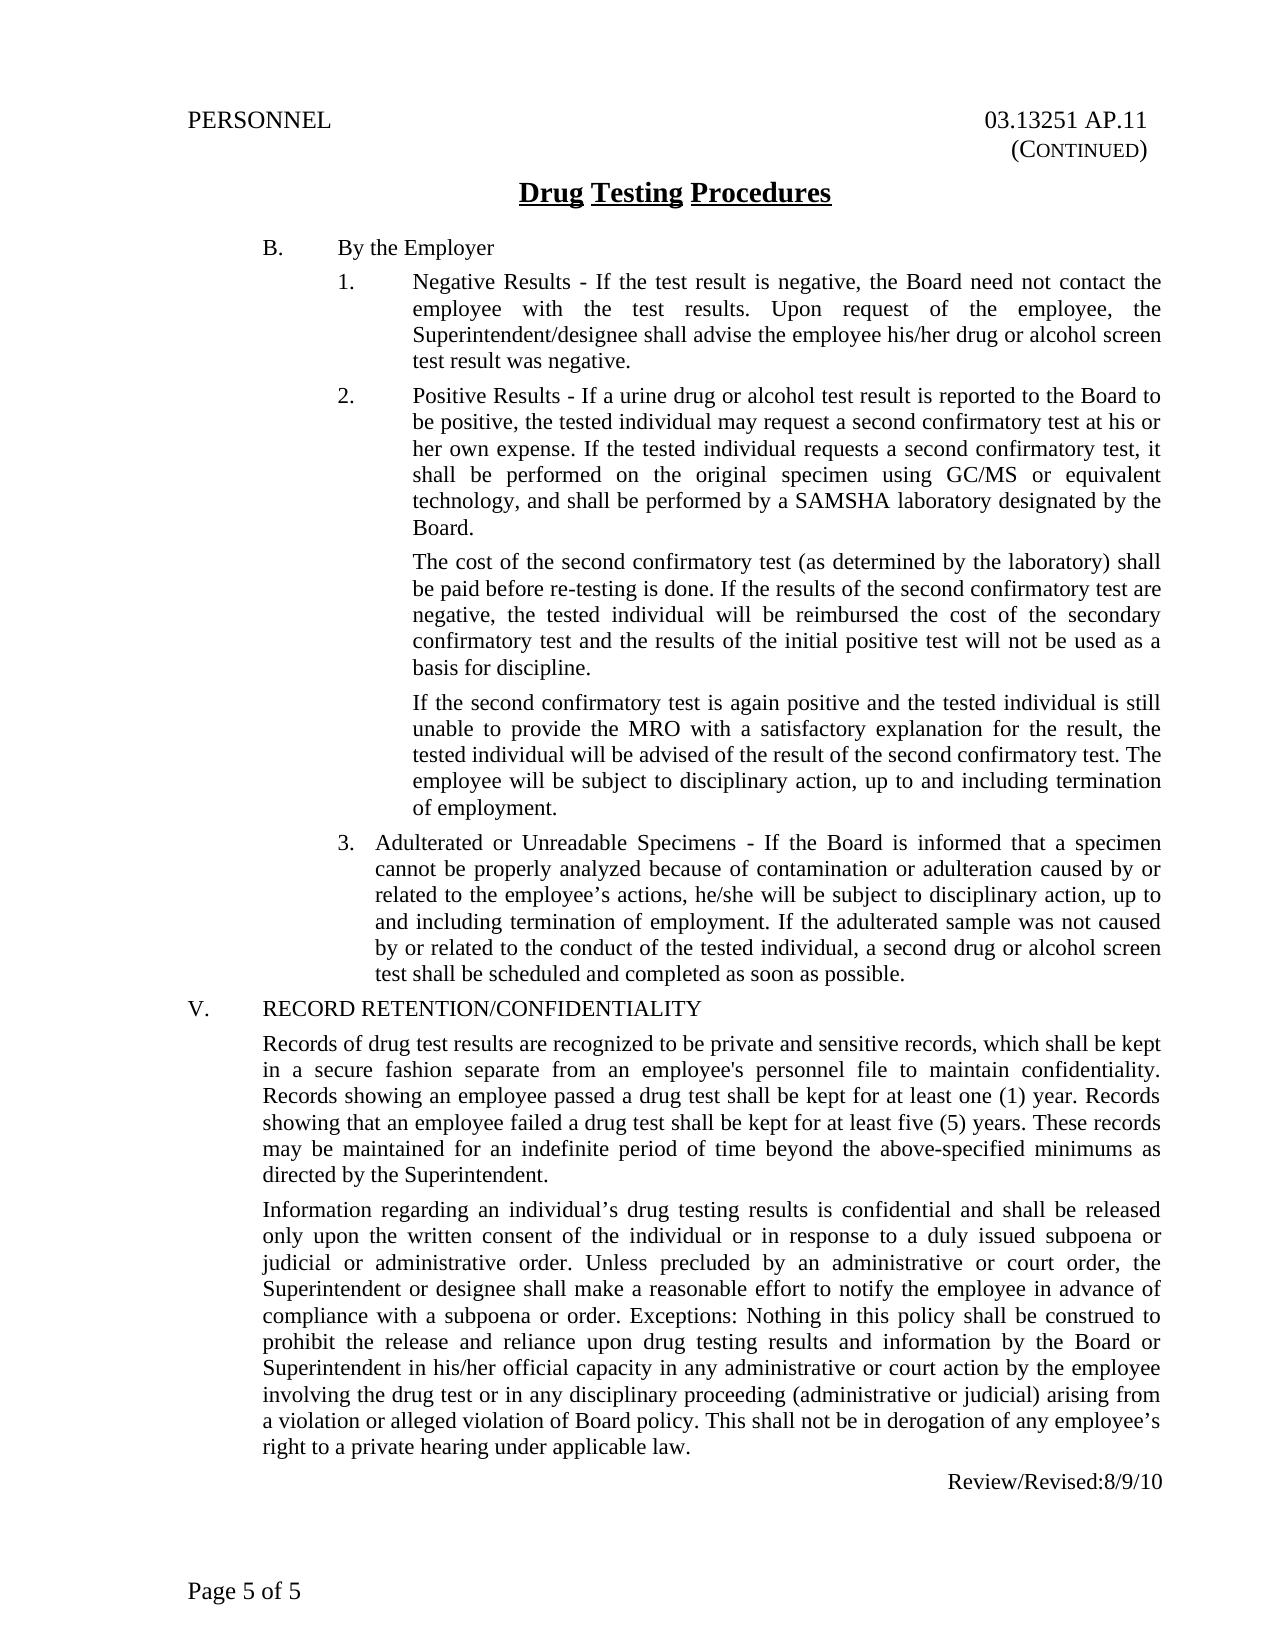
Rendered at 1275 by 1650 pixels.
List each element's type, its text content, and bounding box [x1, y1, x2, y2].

text If the second confirmatory test is again positive and the tested individual is still unable to provide the MRO with a satisfactory explanation for the result, the tested individual will be advised of the result of the second confirmatory test. The employee will be subject to disciplinary action, up to and including termination of employment. [412, 688, 1162, 820]
subtitle (Continued) [187, 134, 1162, 162]
text B. By the Employer [187, 233, 1162, 260]
text 1. Negative Results - If the test result is negative, the Board need not contact the employee with the test results. Upon request of the employee, the Superintendent/designee shall advise the employee his/her drug or alcohol screen test result was negative. [337, 268, 1162, 374]
text Review/Revised:8/9/10 [262, 1468, 1162, 1494]
text V. RECORD RETENTION/CONFIDENTIALITY [187, 995, 1162, 1021]
text 2. Positive Results - If a urine drug or alcohol test result is reported to the Board to be positive, the tested individual may request a second confirmatory test at his or her own expense. If the tested individual requests a second confirmatory test, it shall be performed on the original specimen using GC/MS or equivalent technology, and shall be performed by a SAMSHA laboratory designated by the Board. [337, 382, 1162, 540]
subtitle PERSONNEL 03.13251 AP.11 [187, 105, 1162, 134]
text Records of drug test results are recognized to be private and sensitive records, which shall be kept in a secure fashion separate from an employee's personnel file to maintain confidentiality. Records showing an employee passed a drug test shall be kept for at least one (1) year. Records showing that an employee failed a drug test shall be kept for at least five (5) years. These records may be maintained for an indefinite period of time beyond the above-specified minimums as directed by the Superintendent. [262, 1030, 1162, 1188]
list Adulterated or Unreadable Specimens - If the Board is informed that a specimen cannot be properly analyzed because of contamination or adulteration caused by or related to the employee’s actions, he/she will be subject to disciplinary action, up to and including termination of employment. If the adulterated sample was not caused by or related to the conduct of the tested individual, a second drug or alcohol screen test shall be scheduled and completed as soon as possible. [337, 829, 1162, 987]
text The cost of the second confirmatory test (as determined by the laboratory) shall be paid before re-testing is done. If the results of the second confirmatory test are negative, the tested individual will be reimbursed the cost of the secondary confirmatory test and the results of the initial positive test will not be used as a basis for discipline. [412, 548, 1162, 680]
text Information regarding an individual’s drug testing results is confidential and shall be released only upon the written consent of the individual or in response to a duly issued subpoena or judicial or administrative order. Unless precluded by an administrative or court order, the Superintendent or designee shall make a reasonable effort to notify the employee in advance of compliance with a subpoena or order. Exceptions: Nothing in this policy shall be construed to prohibit the release and reliance upon drug testing results and information by the Board or Superintendent in his/her official capacity in any administrative or court action by the employee involving the drug test or in any disciplinary proceeding (administrative or judicial) arising from a violation or alleged violation of Board policy. This shall not be in derogation of any employee’s right to a private hearing under applicable law. [262, 1196, 1162, 1460]
title Drug Testing Procedures [187, 175, 1162, 208]
